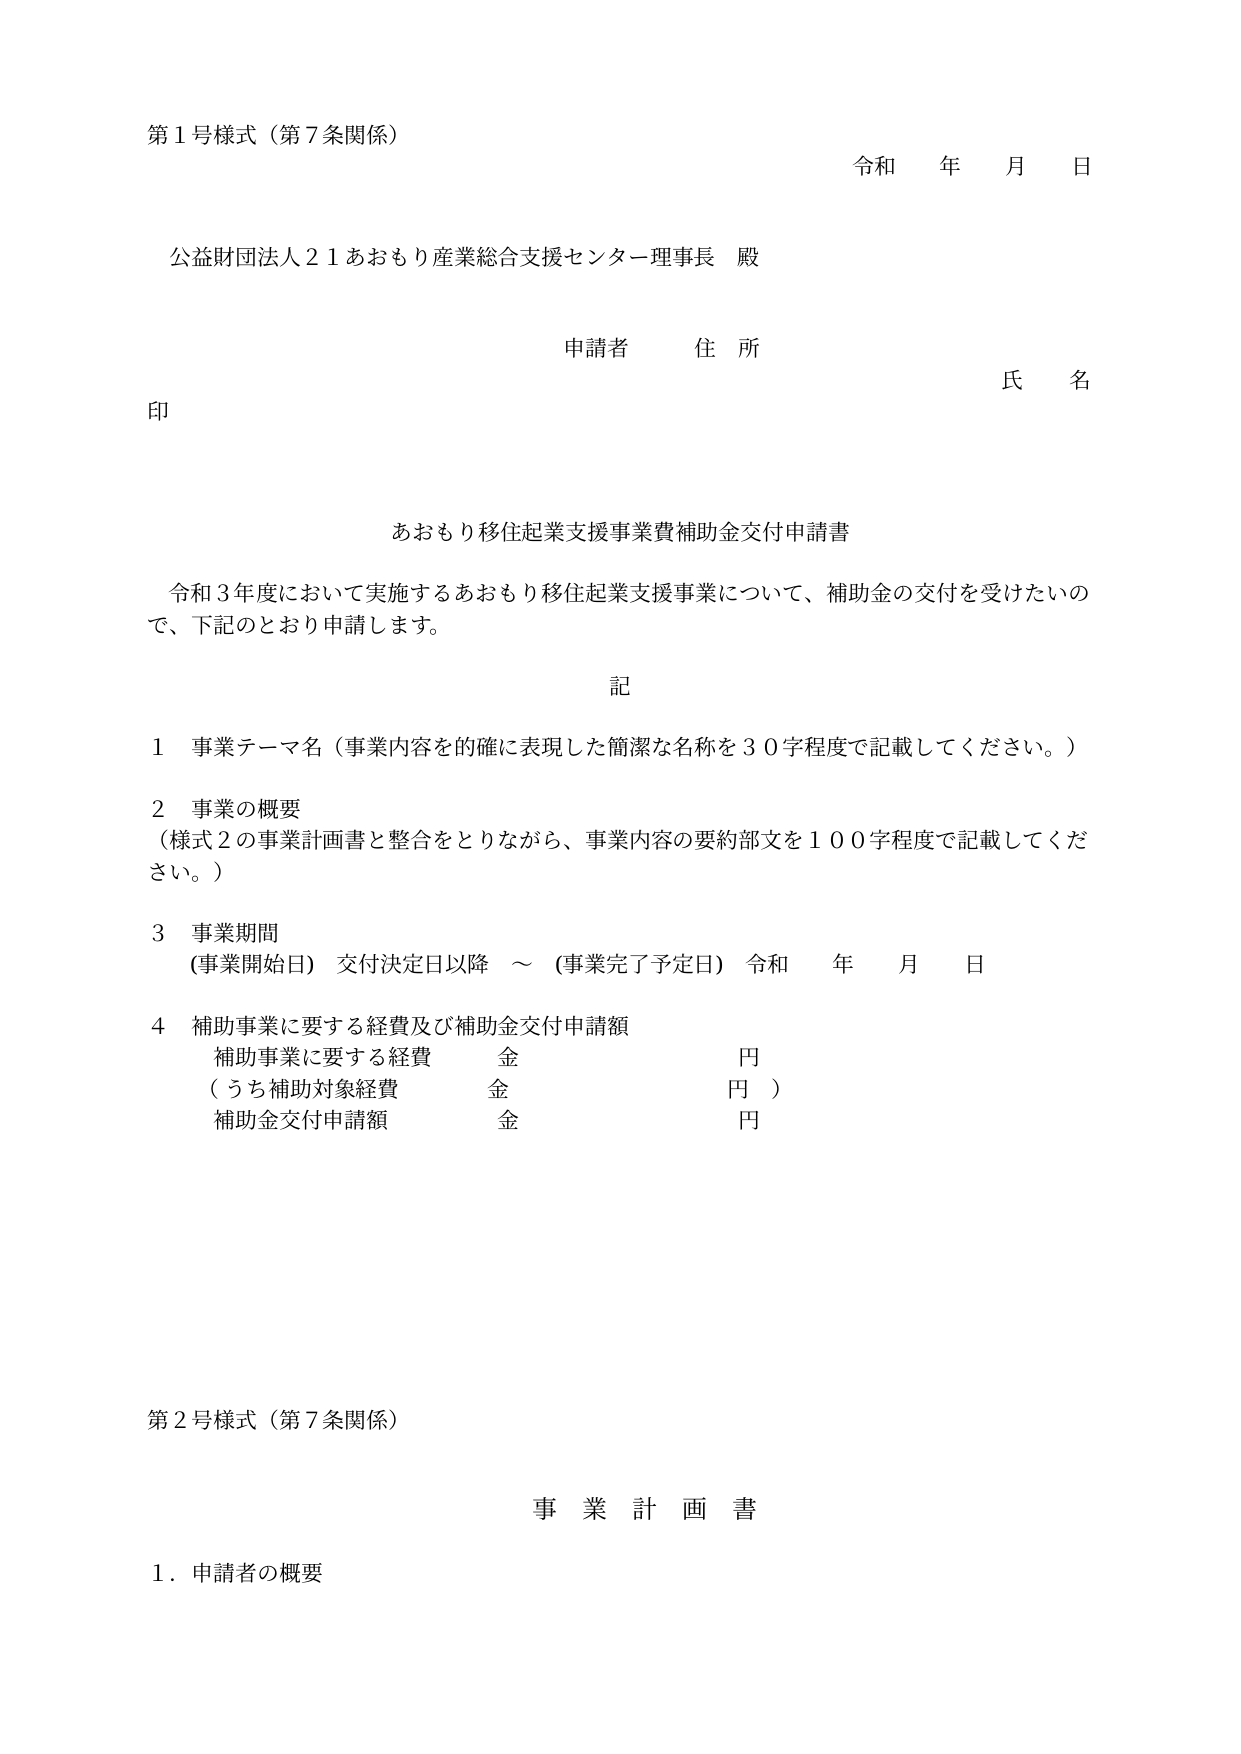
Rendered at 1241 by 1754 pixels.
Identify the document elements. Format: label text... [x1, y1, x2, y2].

text 第２号様式（第７条関係） [148, 1403, 1092, 1434]
text ４ 補助事業に要する経費及び補助金交付申請額 [148, 1009, 1092, 1040]
text ２ 事業の概要 [148, 792, 1092, 823]
text ３ 事業期間 [148, 916, 1092, 947]
text 氏 名 印 [148, 363, 1092, 426]
text 公益財団法人２１あおもり産業総合支援センター理事長 殿 [148, 241, 1092, 272]
text 補助金交付申請額 金 円 [148, 1103, 1092, 1135]
text １．申請者の概要 [148, 1556, 1092, 1588]
text 第１号様式（第７条関係） [148, 118, 1092, 149]
text （様式２の事業計画書と整合をとりながら、事業内容の要約部文を１００字程度で記載してください。） [148, 823, 1092, 886]
text （ うち補助対象経費 金 円 ） [148, 1072, 1092, 1103]
text 補助事業に要する経費 金 円 [148, 1040, 1092, 1072]
text 申請者 住 所 [148, 332, 1092, 363]
text (事業開始日) 交付決定日以降 ～ (事業完了予定日) 令和 年 月 日 [148, 947, 1092, 979]
text 事 業 計 画 書 [148, 1494, 1092, 1525]
text あおもり移住起業支援事業費補助金交付申請書 [148, 515, 1092, 547]
text １ 事業テーマ名（事業内容を的確に表現した簡潔な名称を３０字程度で記載してください。） [148, 731, 1092, 762]
text 令和３年度において実施するあおもり移住起業支援事業について、補助金の交付を受けたいので、下記のとおり申請します。 [148, 577, 1092, 639]
text 令和 年 月 日 [148, 149, 1092, 181]
text 記 [148, 669, 1092, 701]
